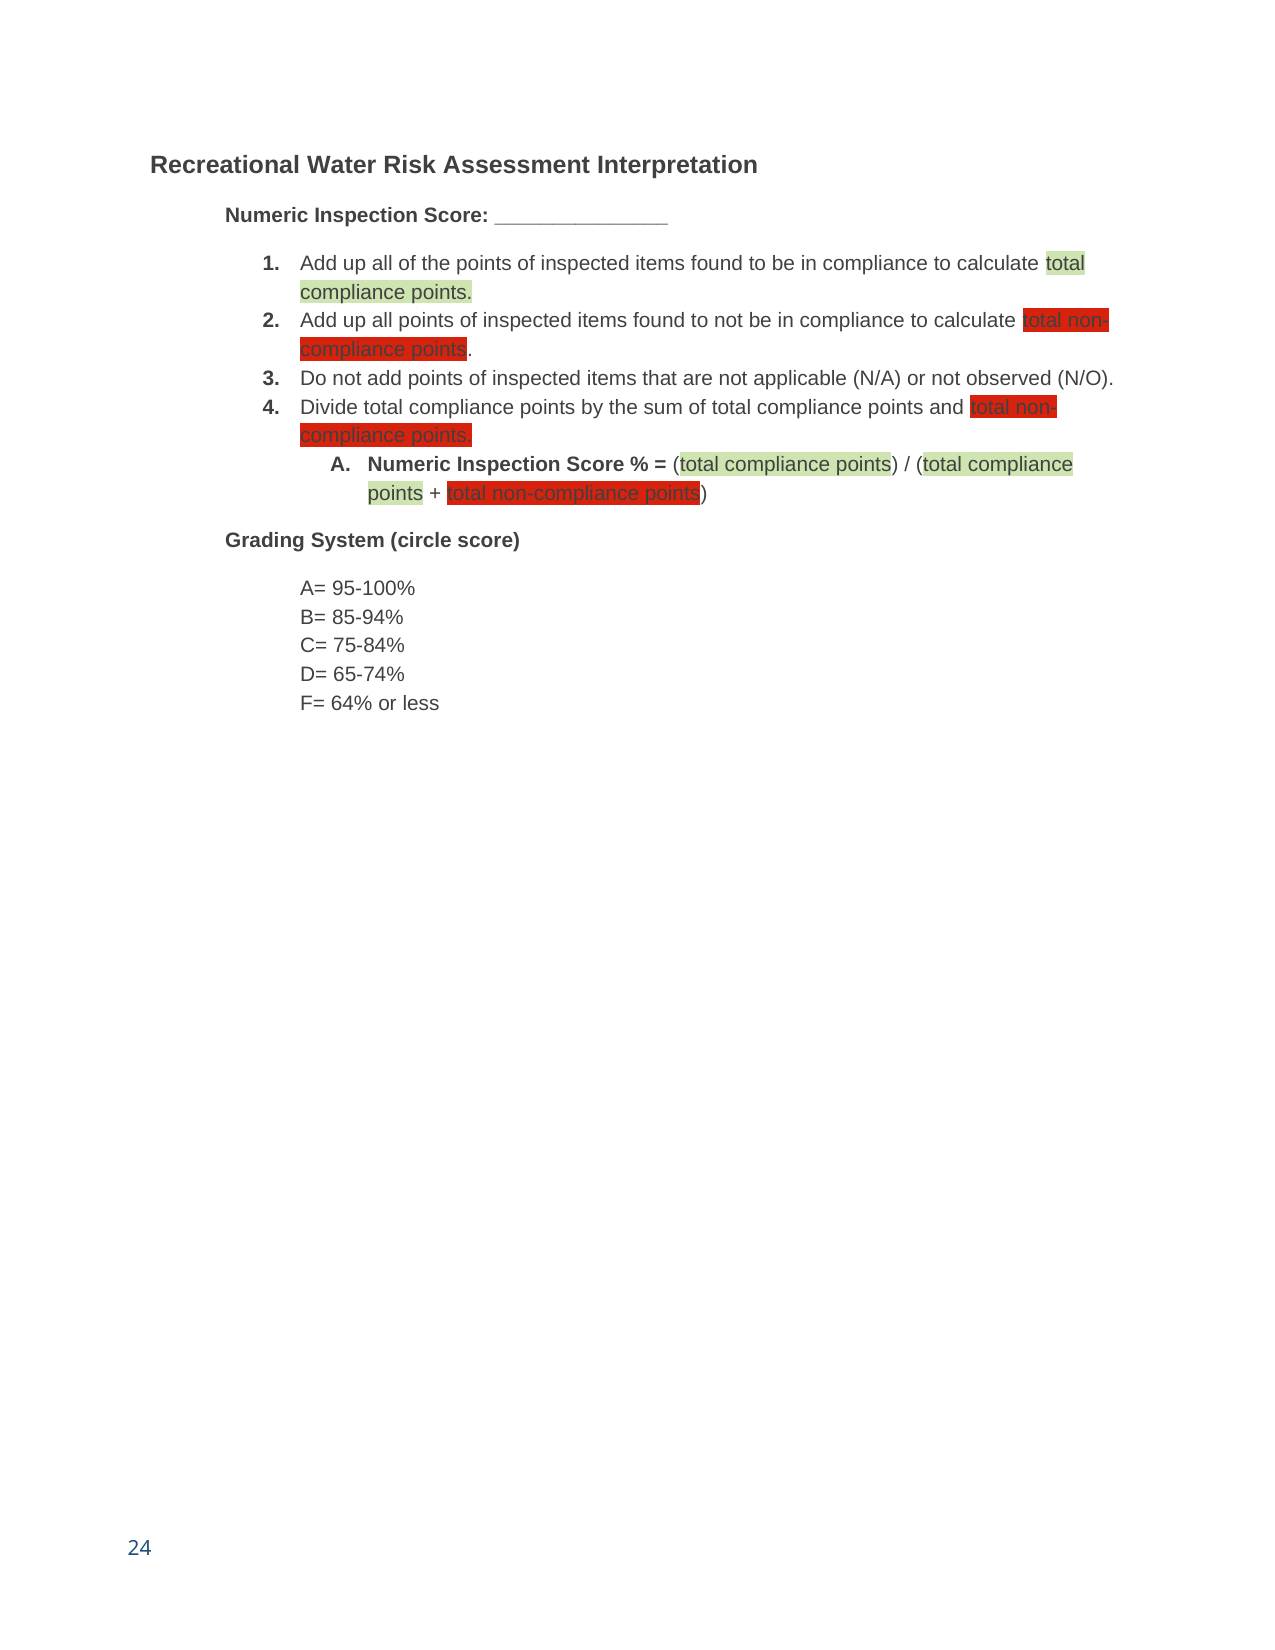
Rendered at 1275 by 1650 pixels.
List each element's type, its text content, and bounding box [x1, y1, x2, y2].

text Numeric Inspection Score: _______________ [150, 203, 1125, 227]
text D= 65-74% [150, 662, 1125, 686]
list Numeric Inspection Score % = (total compliance points) / (total compliance points + total non-compliance points) [330, 452, 1125, 505]
text B= 85-94% [150, 604, 1125, 628]
list Add up all points of inspected items found to not be in compliance to calculate total non-compliance points. [262, 308, 1125, 361]
list Divide total compliance points by the sum of total compliance points and total non-compliance points. [262, 394, 1125, 447]
list Add up all of the points of inspected items found to be in compliance to calculate total compliance points. [262, 251, 1125, 303]
list Do not add points of inspected items that are not applicable (N/A) or not observed (N/O). [262, 366, 1125, 390]
text A= 95-100% [150, 576, 1125, 600]
text Grading System (circle score) [150, 528, 1125, 552]
text Recreational Water Risk Assessment Interpretation [150, 150, 1125, 179]
text C= 75-84% [150, 633, 1125, 657]
text F= 64% or less [150, 691, 1125, 715]
